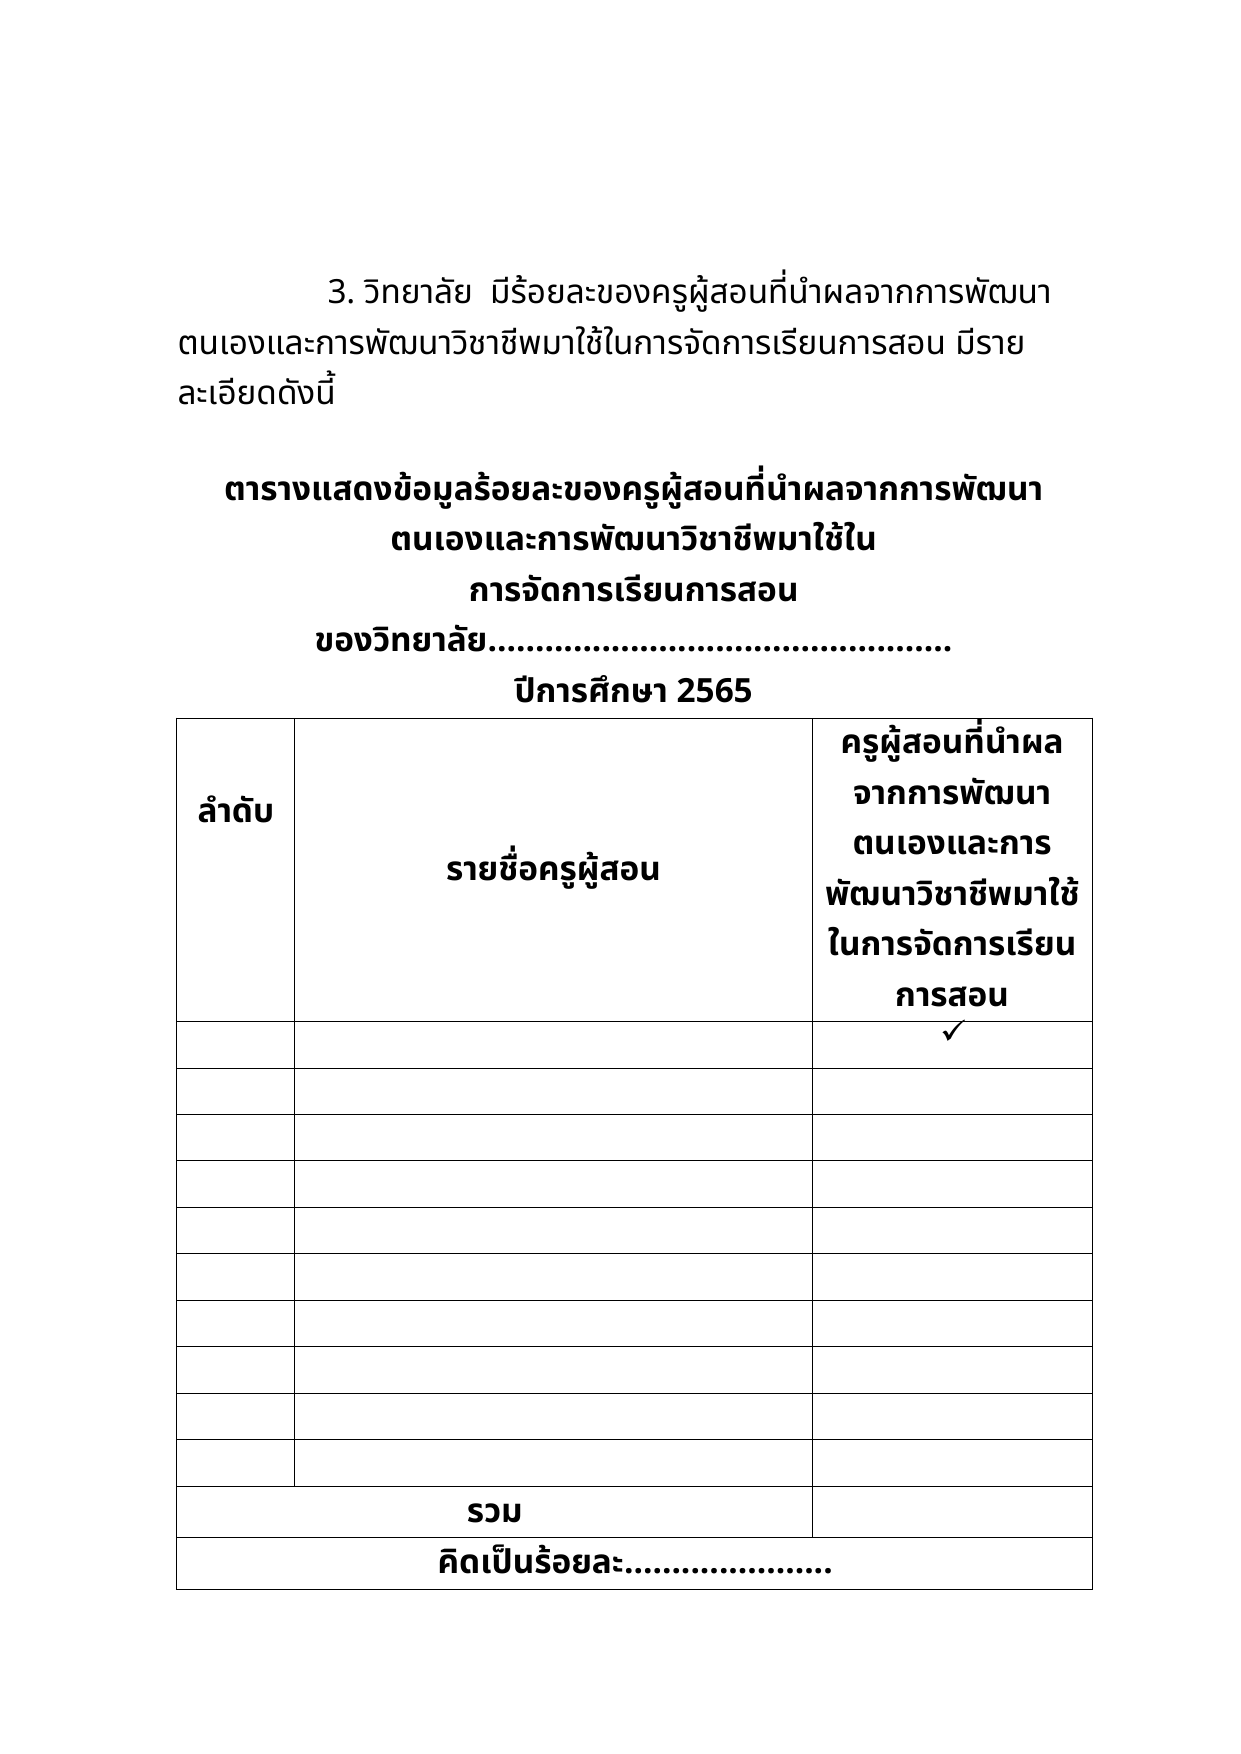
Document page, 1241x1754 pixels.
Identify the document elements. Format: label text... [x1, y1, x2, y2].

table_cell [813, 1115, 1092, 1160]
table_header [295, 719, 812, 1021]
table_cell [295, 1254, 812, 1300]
text การจัดการเรียนการสอน [177, 566, 1090, 616]
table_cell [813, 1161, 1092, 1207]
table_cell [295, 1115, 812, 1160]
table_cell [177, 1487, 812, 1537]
text ตารางแสดงข้อมูลร้อยละของครูผู้สอนที่นำผลจากการพัฒนาตนเองและการพัฒนาวิชาชีพมาใช้ใน [177, 465, 1090, 566]
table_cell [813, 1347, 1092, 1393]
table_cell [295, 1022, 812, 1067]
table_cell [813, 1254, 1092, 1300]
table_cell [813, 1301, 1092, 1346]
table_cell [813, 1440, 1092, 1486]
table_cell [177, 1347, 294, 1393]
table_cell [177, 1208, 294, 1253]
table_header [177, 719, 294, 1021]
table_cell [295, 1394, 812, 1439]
text 3. วิทยาลัย มีร้อยละของครูผู้สอนที่นำผลจากการพัฒนาตนเองและการพัฒนาวิชาชีพมาใช้ในการจัดการเรียนการสอน มีรายละเอียดดังนี้ [177, 268, 1092, 419]
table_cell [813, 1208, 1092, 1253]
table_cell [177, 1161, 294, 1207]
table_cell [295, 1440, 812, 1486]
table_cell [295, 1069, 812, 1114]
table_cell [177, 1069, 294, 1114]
text ของวิทยาลัย................................................. [177, 616, 1090, 667]
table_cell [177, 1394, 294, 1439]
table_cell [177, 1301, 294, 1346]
text ปีการศึกษา 2565 [177, 667, 1090, 717]
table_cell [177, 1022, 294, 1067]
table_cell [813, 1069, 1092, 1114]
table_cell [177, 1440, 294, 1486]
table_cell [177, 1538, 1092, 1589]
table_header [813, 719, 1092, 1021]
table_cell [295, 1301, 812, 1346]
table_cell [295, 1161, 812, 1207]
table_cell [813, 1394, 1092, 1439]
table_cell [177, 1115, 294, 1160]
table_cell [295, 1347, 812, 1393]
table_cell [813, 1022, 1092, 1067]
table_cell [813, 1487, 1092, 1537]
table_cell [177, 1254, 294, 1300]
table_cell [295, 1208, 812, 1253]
